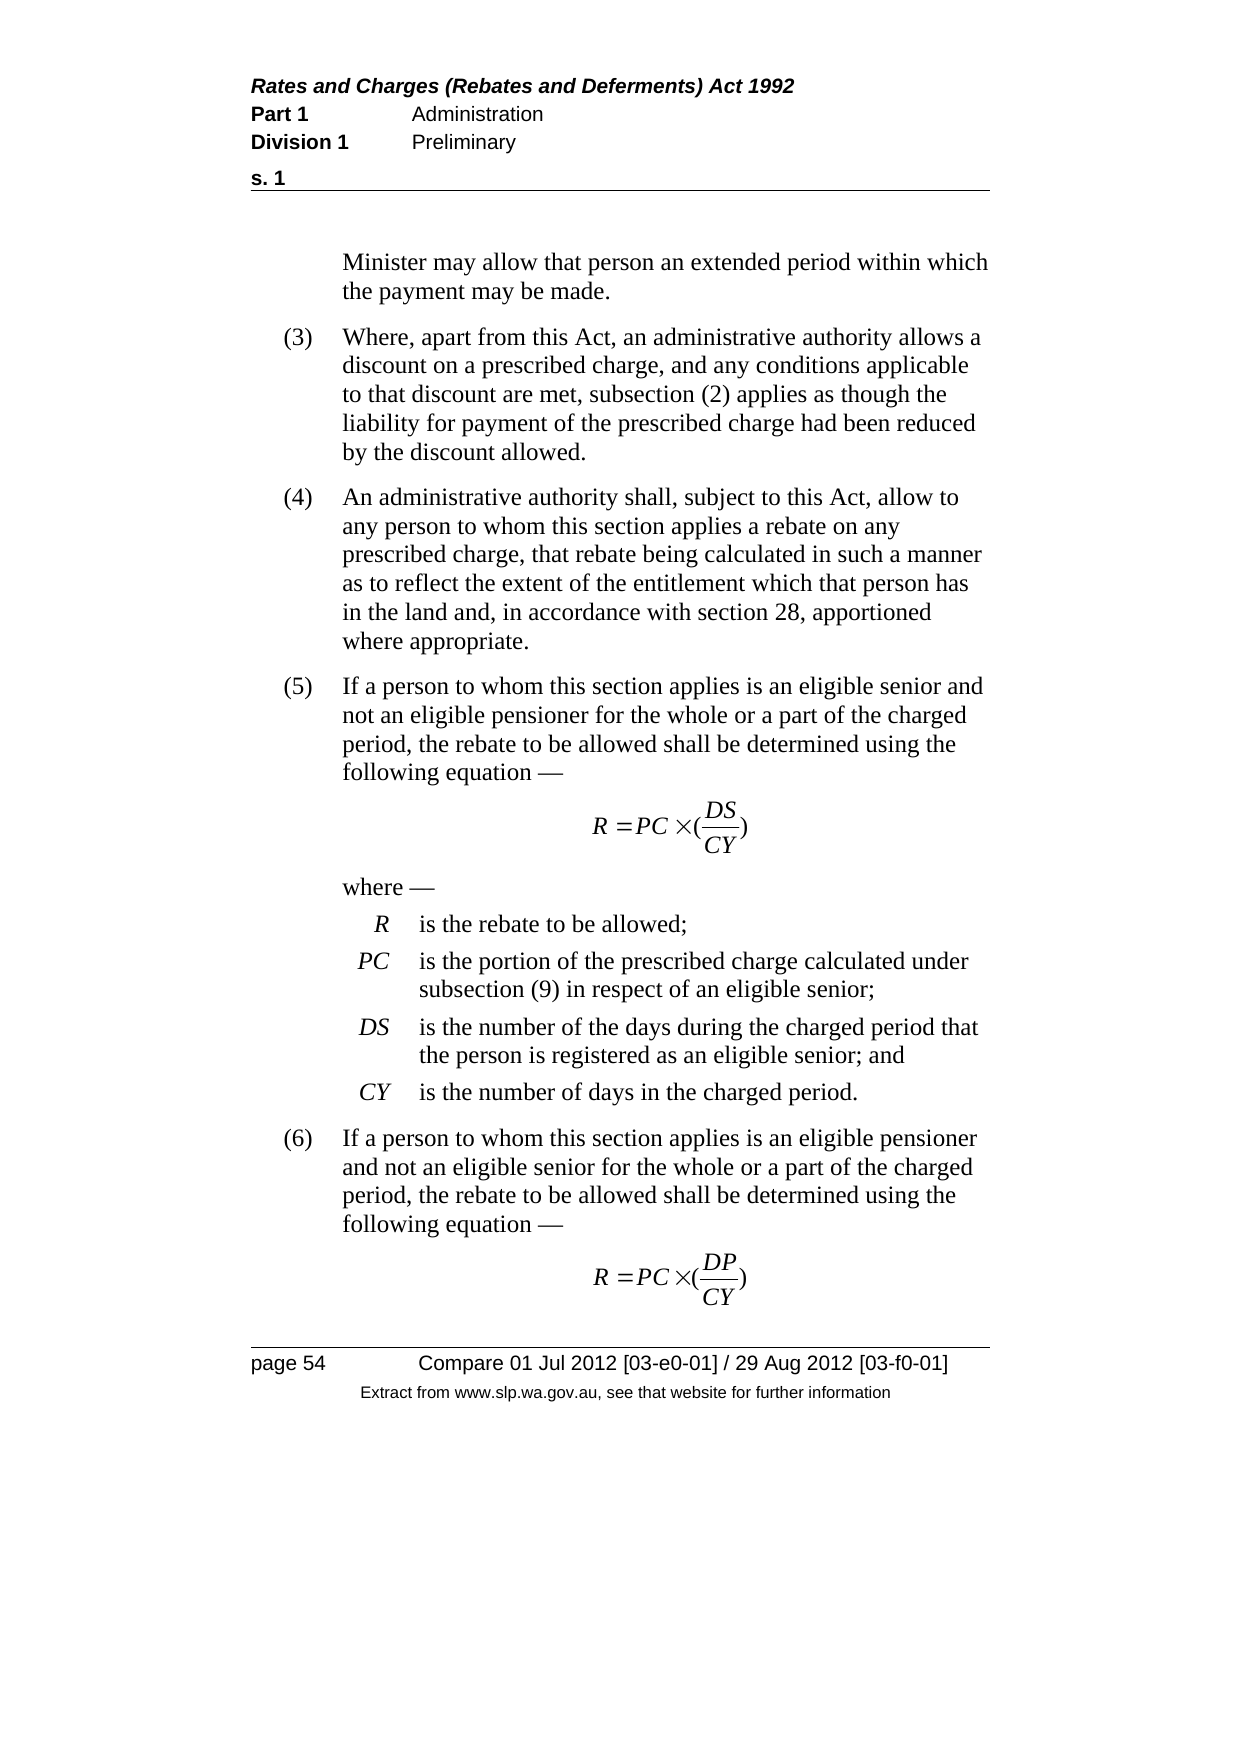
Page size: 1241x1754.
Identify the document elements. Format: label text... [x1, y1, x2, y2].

text R is the rebate to be allowed; [251, 909, 990, 937]
text (6) If a person to whom this section applies is an eligible pensioner and not an eligible senior for the whole or a part of the charged period, the rebate to be allowed shall be determined using the following equation — [251, 1123, 990, 1238]
text PC is the portion of the prescribed charge calculated under subsection (9) in respect of an eligible senior; [251, 946, 990, 1003]
text DS is the number of the days during the charged period that the person is registered as an eligible senior; and [251, 1012, 990, 1069]
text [251, 247, 990, 305]
text (3) Where, apart from this Act, an administrative authority allows a discount on a prescribed charge, and any conditions applicable to that discount are met, subsection (2) applies as though the liability for payment of the prescribed charge had been reduced by the discount allowed. [251, 322, 990, 465]
text where — [251, 872, 990, 900]
text (4) An administrative authority shall, subject to this Act, allow to any person to whom this section applies a rebate on any prescribed charge, that rebate being calculated in such a manner as to reflect the extent of the entitlement which that person has in the land and, in accordance with section 28, apportioned where appropriate. [251, 482, 990, 654]
text (5) If a person to whom this section applies is an eligible senior and not an eligible pensioner for the whole or a part of the charged period, the rebate to be allowed shall be determined using the following equation — [251, 671, 990, 786]
text CY is the number of days in the charged period. [251, 1077, 990, 1106]
